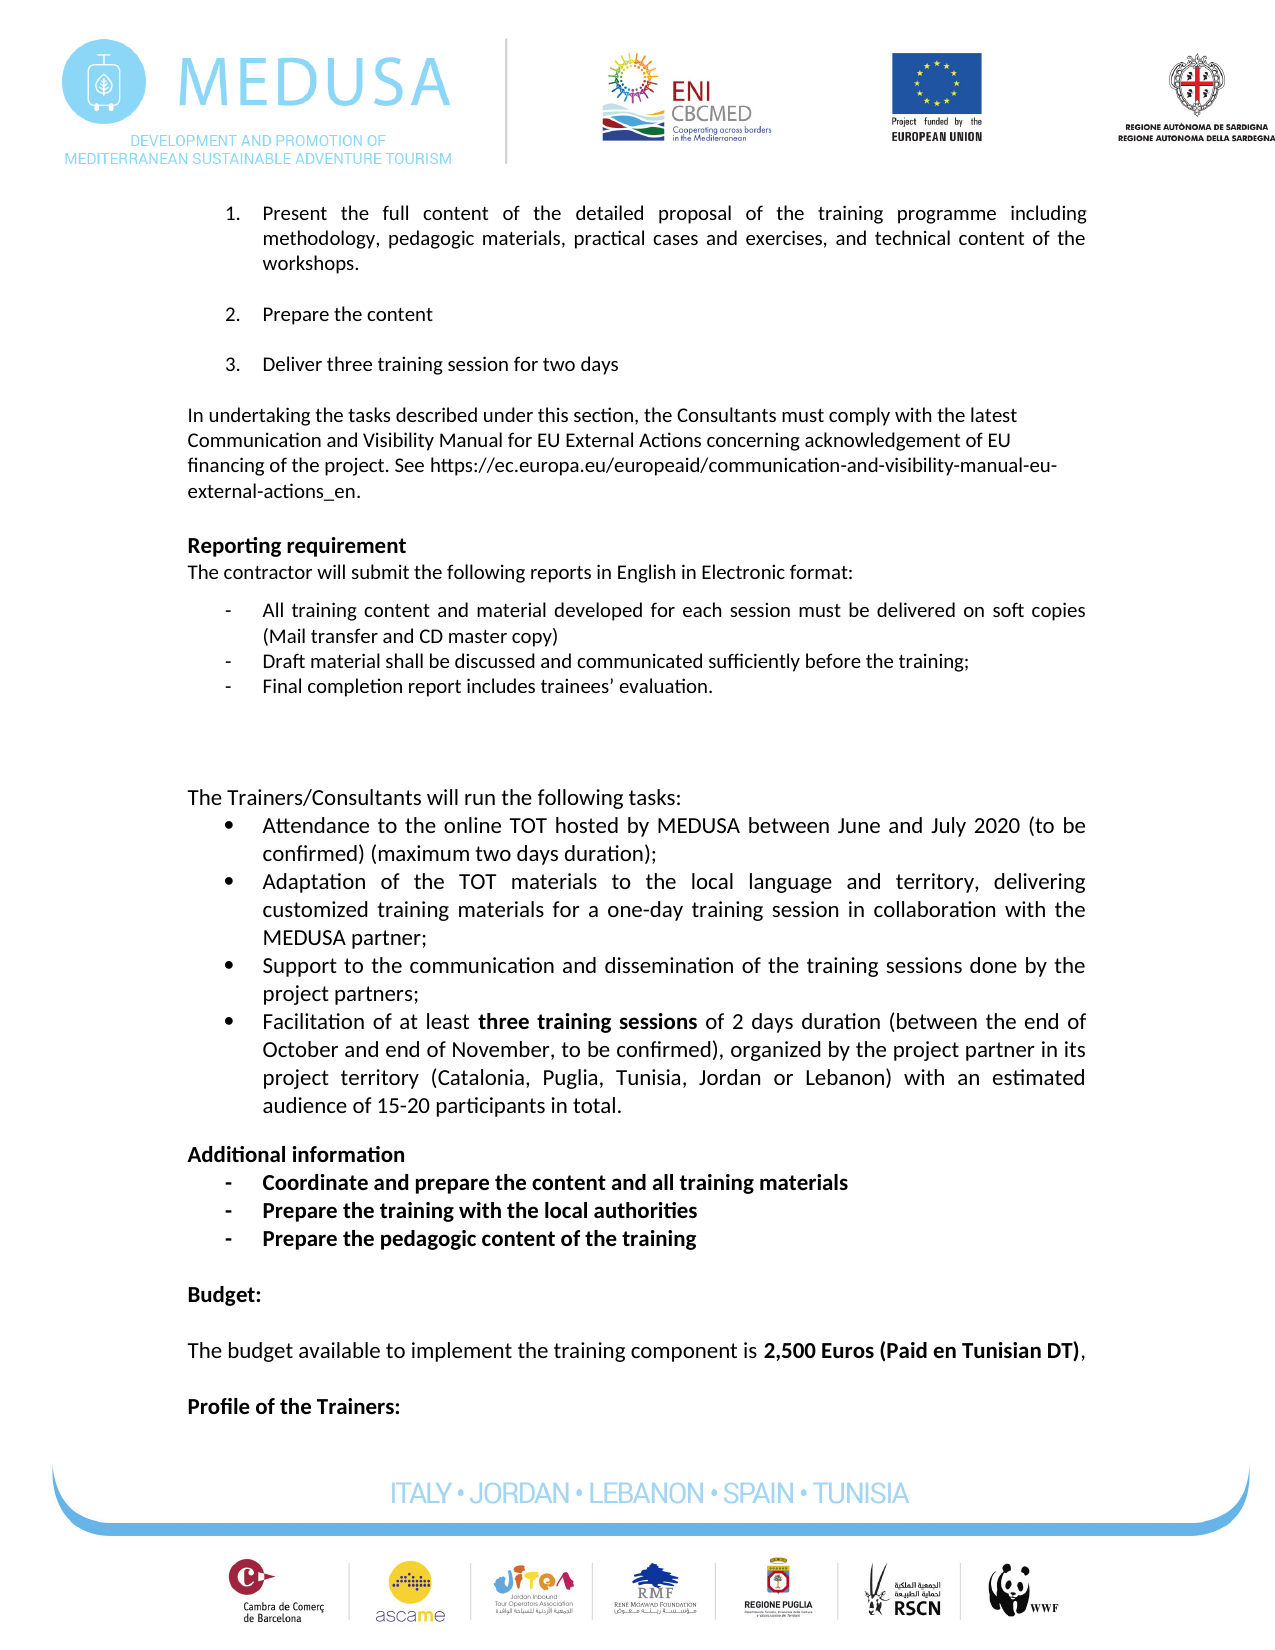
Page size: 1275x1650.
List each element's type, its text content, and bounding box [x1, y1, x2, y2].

text Reporting requirement [187, 531, 1087, 559]
picture [0, 0, 1275, 200]
text The budget available to implement the training component is 2,500 Euros (Paid en Tunisian DT), [187, 1336, 1087, 1364]
list Adaptation of the TOT materials to the local language and territory, delivering customized training materials for a one-day training session in collaboration with the MEDUSA partner; [225, 867, 1087, 951]
text Budget: [187, 1280, 1087, 1308]
list Final completion report includes trainees’ evaluation. [225, 674, 1087, 699]
text Additional information [187, 1140, 1087, 1168]
text Profile of the Trainers: [187, 1392, 1087, 1420]
list Draft material shall be discussed and communicated sufficiently before the training; [225, 648, 1087, 674]
list Deliver three training session for two days [225, 351, 1087, 377]
text The Trainers/Consultants will run the following tasks: [187, 783, 1087, 811]
list Attendance to the online TOT hosted by MEDUSA between June and July 2020 (to be confirmed) (maximum two days duration); [225, 811, 1087, 867]
list Coordinate and prepare the content and all training materials [225, 1168, 1087, 1196]
picture [25, 1458, 1275, 1647]
list Prepare the pedagogic content of the training [225, 1224, 1087, 1252]
list Support to the communication and dissemination of the training sessions done by the project partners; [225, 951, 1087, 1007]
text The contractor will submit the following reports in English in Electronic format: [187, 559, 1087, 585]
list All training content and material developed for each session must be delivered on soft copies (Mail transfer and CD master copy) [225, 597, 1087, 648]
list Prepare the training with the local authorities [225, 1196, 1087, 1224]
text In undertaking the tasks described under this section, the Consultants must comply with the latest Communication and Visibility Manual for EU External Actions concerning acknowledgement of EU financing of the project. See https://ec.europa.eu/europeaid/communication-and-visibility-manual-eu-external-actions_en. [187, 402, 1087, 503]
list Facilitation of at least three training sessions of 2 days duration (between the end of October and end of November, to be confirmed), organized by the project partner in its project territory (Catalonia, Puglia, Tunisia, Jordan or Lebanon) with an estimated audience of 15-20 participants in total. [225, 1007, 1087, 1119]
list Prepare the content [225, 301, 1087, 326]
list Present the full content of the detailed proposal of the training programme including methodology, pedagogic materials, practical cases and exercises, and technical content of the workshops. [225, 200, 1087, 276]
